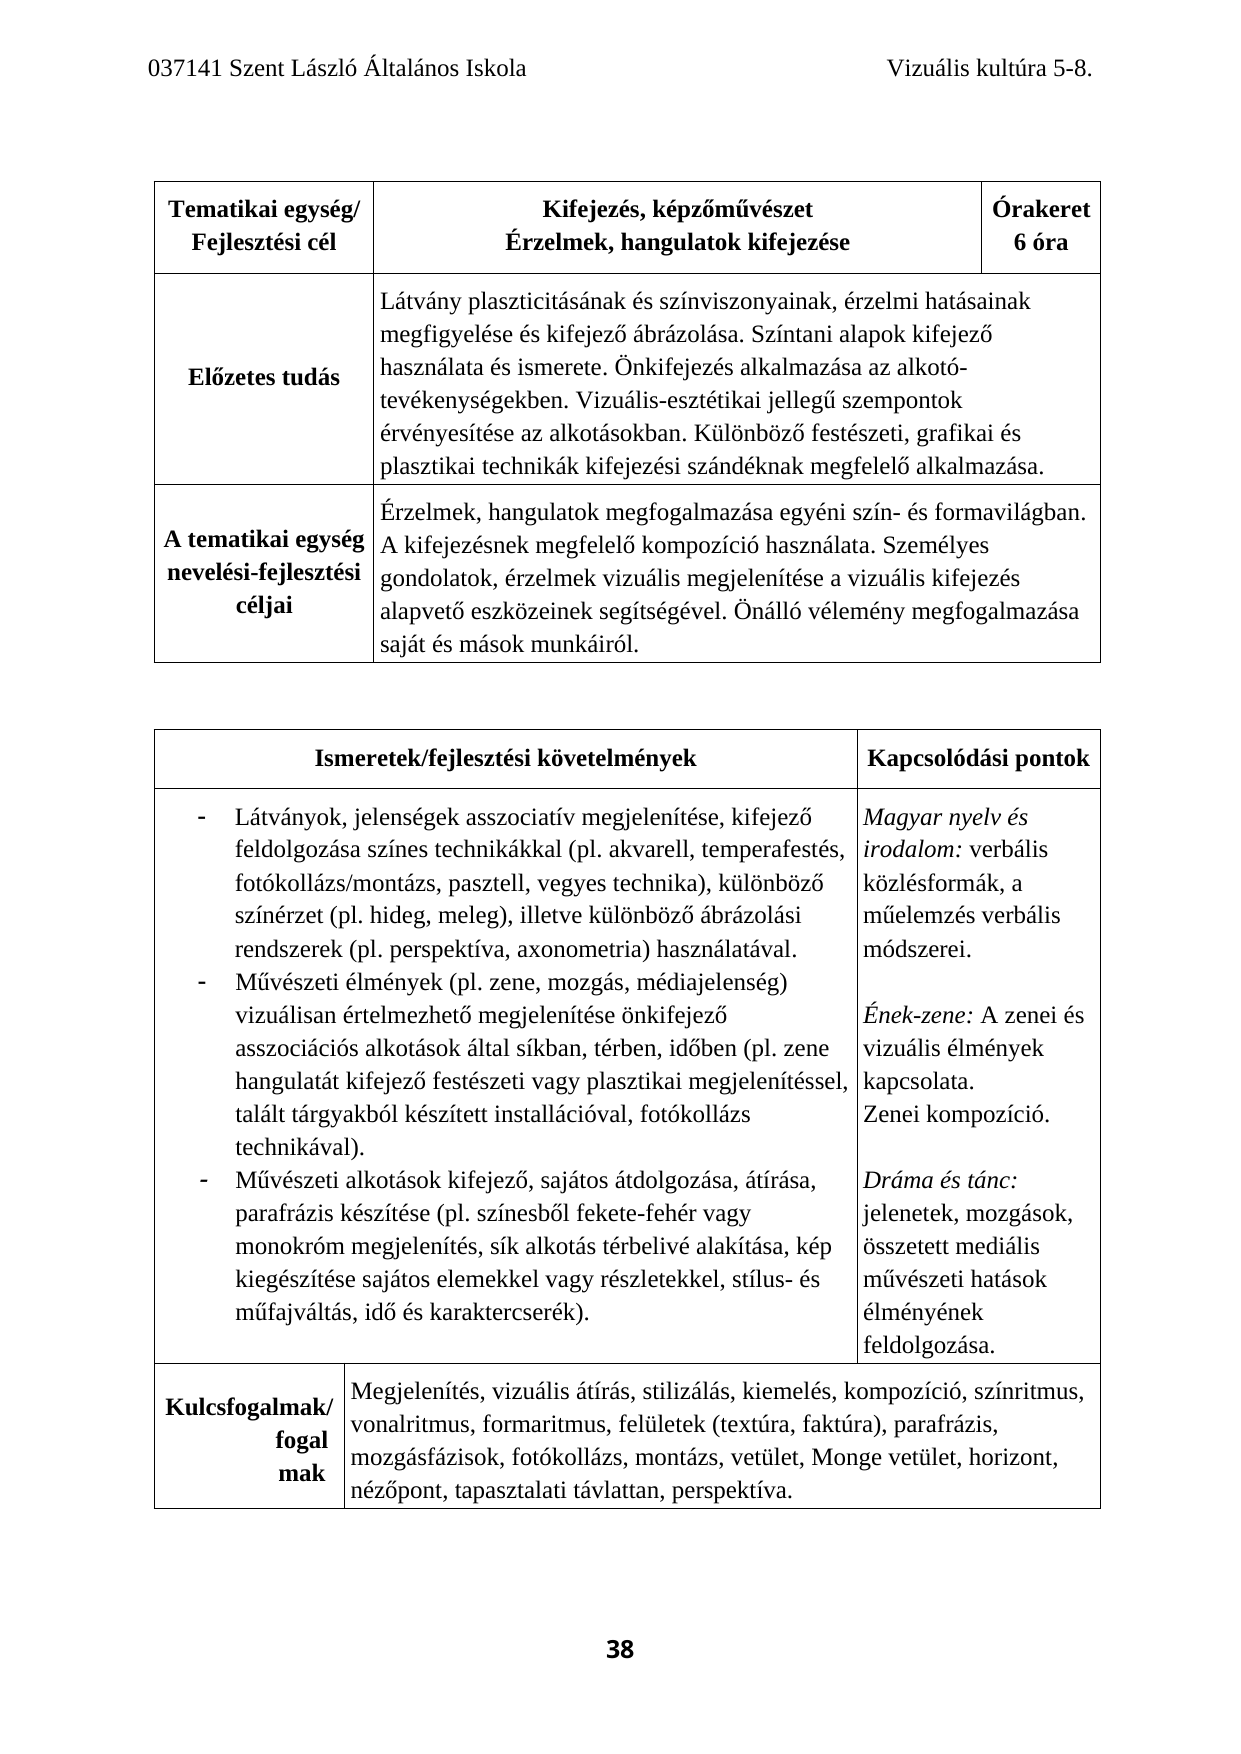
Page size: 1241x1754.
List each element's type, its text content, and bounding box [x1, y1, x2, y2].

table_cell Kulcsfogalmak/ fogalmak [155, 1364, 344, 1508]
table_header Órakeret 6 óra [982, 182, 1100, 272]
table_cell A tematikai egység nevelési-fejlesztési céljai [155, 485, 373, 662]
table_cell Előzetes tudás [155, 274, 373, 484]
table_cell Látványok, jelenségek asszociatív megjelenítése, kifejező feldolgozása színes technikákkal (pl. akvarell, temperafestés, fotókollázs/montázs, pasztell, vegyes technika), különböző színérzet (pl. hideg, meleg), illetve különböző ábrázolási rendszerek (pl. perspektíva, axonometria) használatával. Művészeti élmények (pl. zene, mozgás, médiajelenség) vizuálisan értelmezhető megjelenítése önkifejező asszociációs alkotások által síkban, térben, időben (pl. zene hangulatát kifejező festészeti vagy plasztikai megjelenítéssel, talált tárgyakból készített installációval, fotókollázs technikával). Művészeti alkotások kifejező, sajátos átdolgozása, átírása, parafrázis készítése (pl. színesből fekete-fehér vagy monokróm megjelenítés, sík alkotás térbelivé alakítása, kép kiegészítése sajátos elemekkel vagy részletekkel, stílus- és műfajváltás, idő és karaktercserék). [155, 789, 857, 1362]
table_header Kapcsolódási pontok [858, 730, 1100, 788]
table_cell Érzelmek, hangulatok megfogalmazása egyéni szín- és formavilágban. A kifejezésnek megfelelő kompozíció használata. Személyes gondolatok, érzelmek vizuális megjelenítése a vizuális kifejezés alapvető eszközeinek segítségével. Önálló vélemény megfogalmazása saját és mások munkáiról. [374, 485, 1100, 662]
table_header Tematikai egység/ Fejlesztési cél [155, 182, 373, 272]
table_header Kifejezés, képzőművészet Érzelmek, hangulatok kifejezése [374, 182, 981, 272]
table_cell Látvány plaszticitásának és színviszonyainak, érzelmi hatásainak megfigyelése és kifejező ábrázolása. Színtani alapok kifejező használata és ismerete. Önkifejezés alkalmazása az alkotó-tevékenységekben. Vizuális-esztétikai jellegű szempontok érvényesítése az alkotásokban. Különböző festészeti, grafikai és plasztikai technikák kifejezési szándéknak megfelelő alkalmazása. [374, 274, 1100, 484]
table_header Ismeretek/fejlesztési követelmények [155, 730, 857, 788]
table_cell Megjelenítés, vizuális átírás, stilizálás, kiemelés, kompozíció, színritmus, vonalritmus, formaritmus, felületek (textúra, faktúra), parafrázis, mozgásfázisok, fotókollázs, montázs, vetület, Monge vetület, horizont, nézőpont, tapasztalati távlattan, perspektíva. [345, 1364, 1100, 1508]
table_cell Magyar nyelv és irodalom: verbális közlésformák, a műelemzés verbális módszerei. Ének-zene: A zenei és vizuális élmények kapcsolata. Zenei kompozíció. Dráma és tánc: jelenetek, mozgások, összetett mediális művészeti hatások élményének feldolgozása. [858, 789, 1100, 1362]
